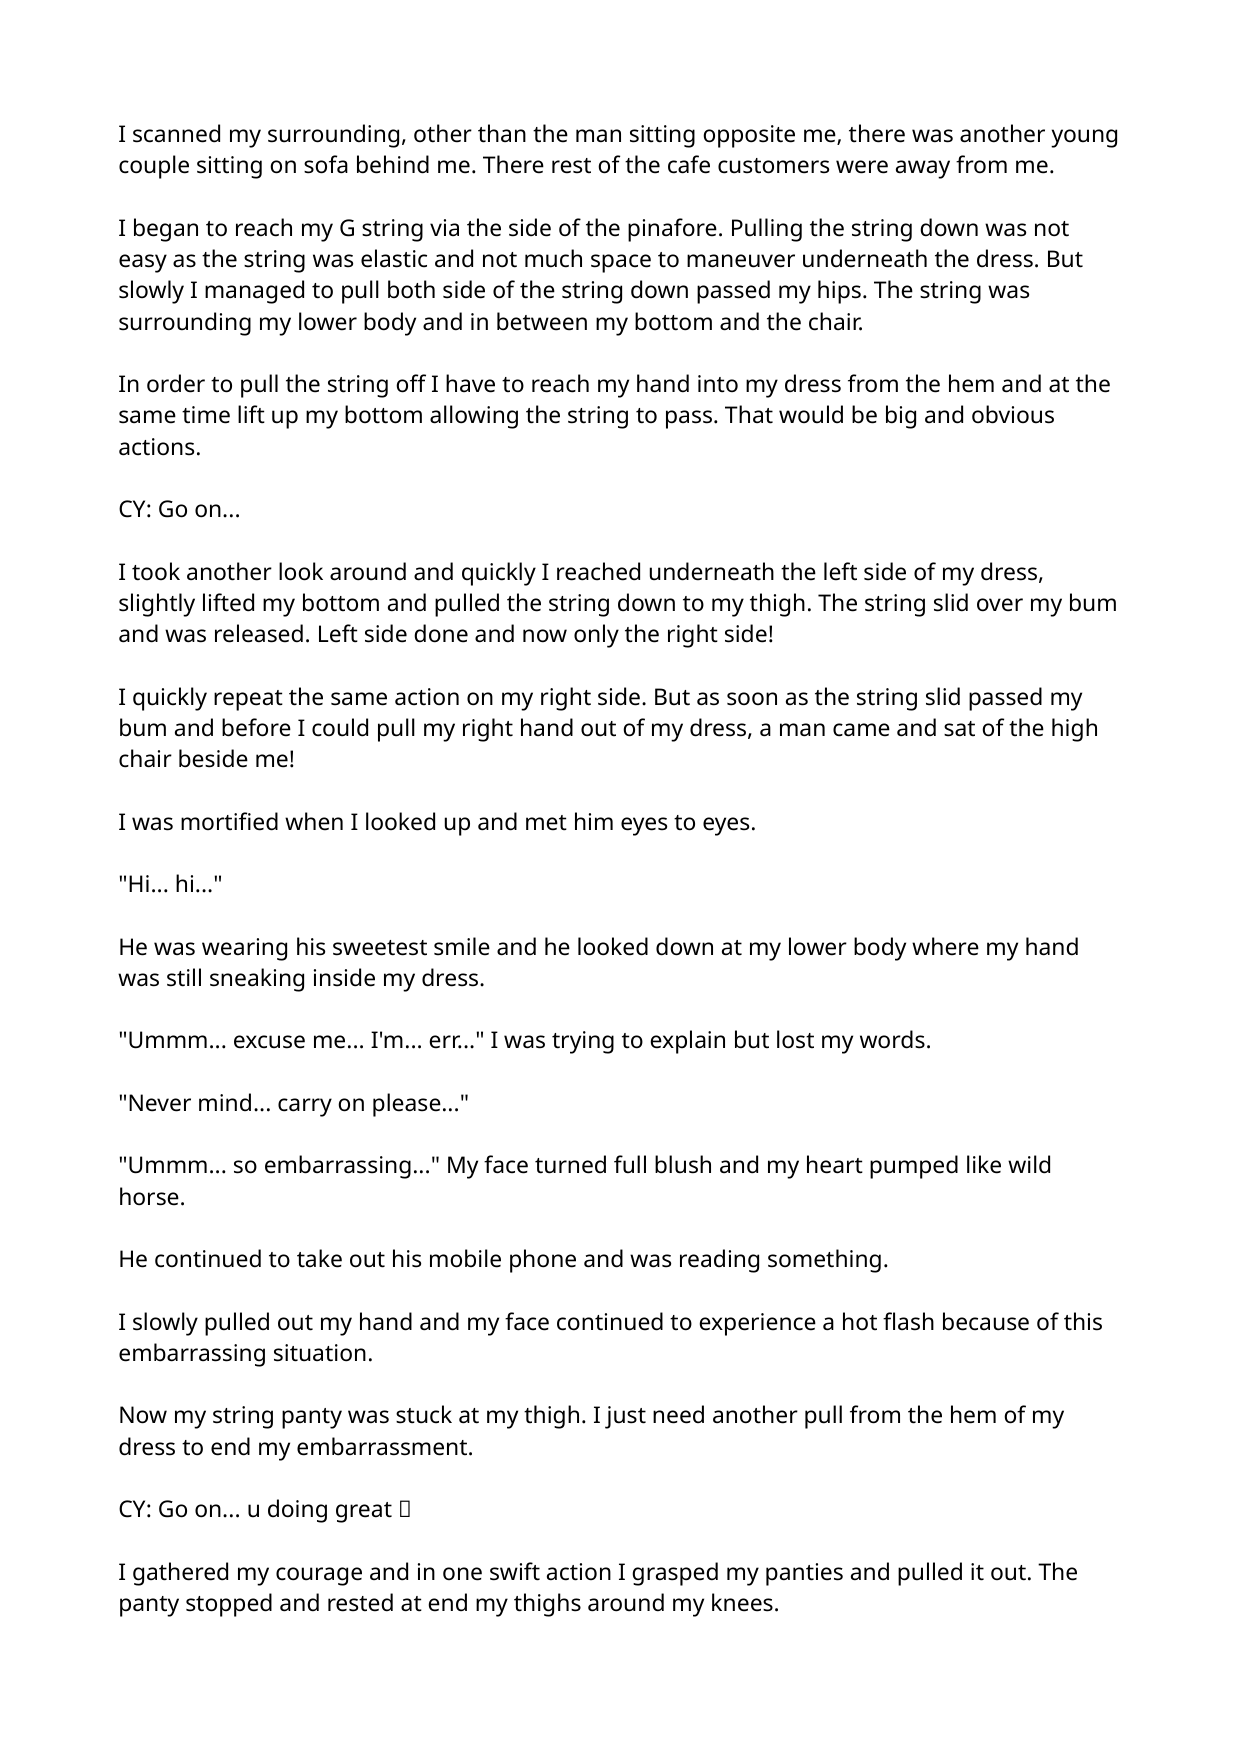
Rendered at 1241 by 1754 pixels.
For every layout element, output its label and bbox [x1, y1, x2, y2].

text [118, 118, 1122, 1618]
